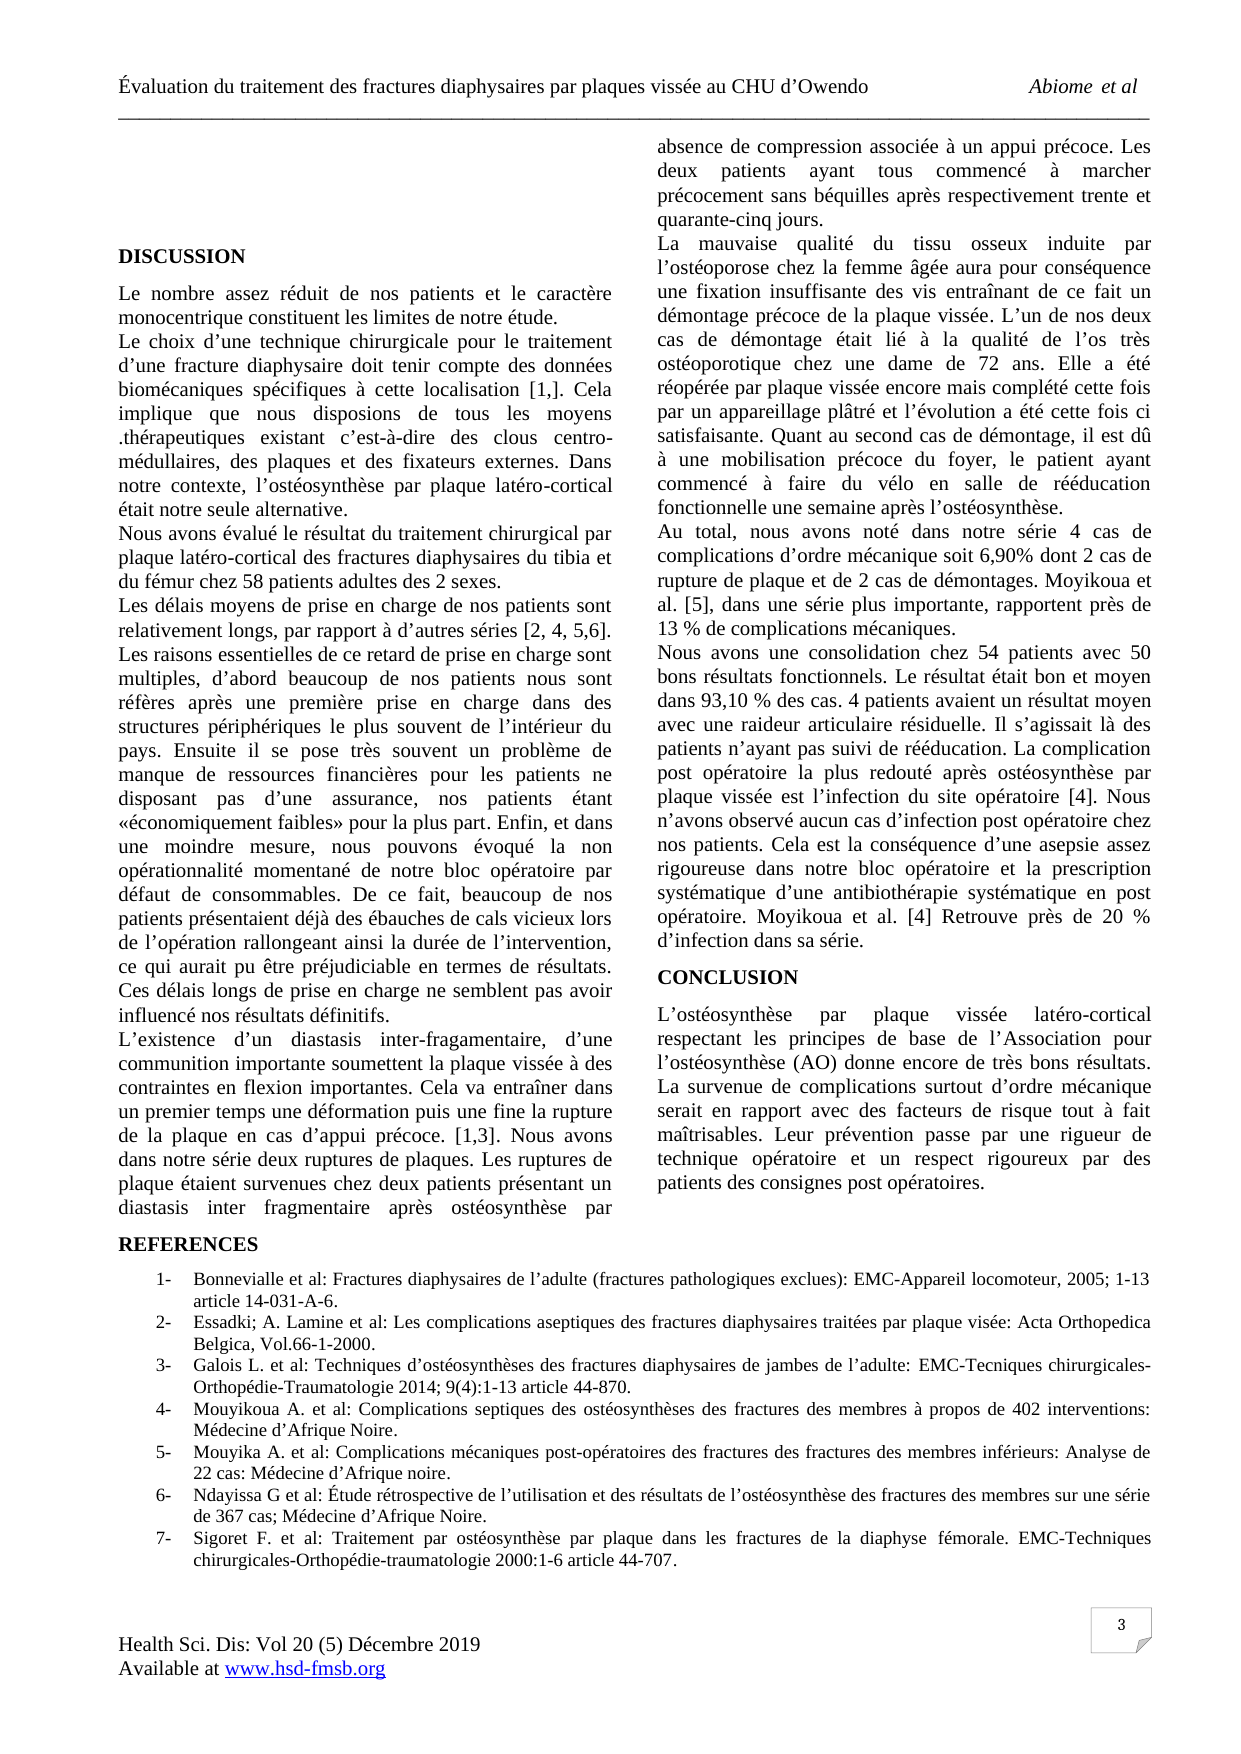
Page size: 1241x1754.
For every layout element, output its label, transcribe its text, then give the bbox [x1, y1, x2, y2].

text Le choix d’une technique chirurgicale pour le traitement d’une fracture diaphysaire doit tenir compte des données biomécaniques spécifiques à cette localisation [1,]. Cela implique que nous disposions de tous les moyens .thérapeutiques existant c’est-à-dire des clous centro-médullaires, des plaques et des fixateurs externes. Dans notre contexte, l’ostéosynthèse par plaque latéro-cortical était notre seule alternative. [118, 329, 613, 521]
text La mauvaise qualité du tissu osseux induite par l’ostéoporose chez la femme âgée aura pour conséquence une fixation insuffisante des vis entraînant de ce fait un démontage précoce de la plaque vissée. L’un de nos deux cas de démontage était lié à la qualité de l’os très ostéoporotique chez une dame de 72 ans. Elle a été réopérée par plaque vissée encore mais complété cette fois par un appareillage plâtré et l’évolution a été cette fois ci satisfaisante. Quant au second cas de démontage, il est dû à une mobilisation précoce du foyer, le patient ayant commencé à faire du vélo en salle de rééducation fonctionnelle une semaine après l’ostéosynthèse. [657, 231, 1152, 519]
text Au total, nous avons noté dans notre série 4 cas de complications d’ordre mécanique soit 6,90% dont 2 cas de rupture de plaque et de 2 cas de démontages. Moyikoua et al. [5], dans une série plus importante, rapportent près de 13 % de complications mécaniques. [657, 519, 1152, 640]
text Nous avons une consolidation chez 54 patients avec 50 bons résultats fonctionnels. Le résultat était bon et moyen dans 93,10 % des cas. 4 patients avaient un résultat moyen avec une raideur articulaire résiduelle. Il s’agissait là des patients n’ayant pas suivi de rééducation. La complication post opératoire la plus redouté après ostéosynthèse par plaque vissée est l’infection du site opératoire [4]. Nous n’avons observé aucun cas d’infection post opératoire chez nos patients. Cela est la conséquence d’une asepsie assez rigoureuse dans notre bloc opératoire et la prescription systématique d’une antibiothérapie systématique en post opératoire. Moyikoua et al. [4] Retrouve près de 20 % d’infection dans sa série. [657, 640, 1152, 952]
text DISCUSSION [118, 244, 613, 268]
text REFERENCES [118, 1232, 1152, 1256]
text Les délais moyens de prise en charge de nos patients sont relativement longs, par rapport à d’autres séries [2, 4, 5,6]. Les raisons essentielles de ce retard de prise en charge sont multiples, d’abord beaucoup de nos patients nous sont réfères après une première prise en charge dans des structures périphériques le plus souvent de l’intérieur du pays. Ensuite il se pose très souvent un problème de manque de ressources financières pour les patients ne disposant pas d’une assurance, nos patients étant «économiquement faibles» pour la plus part. Enfin, et dans une moindre mesure, nous pouvons évoqué la non opérationnalité momentané de notre bloc opératoire par défaut de consommables. De ce fait, beaucoup de nos patients présentaient déjà des ébauches de cals vicieux lors de l’opération rallongeant ainsi la durée de l’intervention, ce qui aurait pu être préjudiciable en termes de résultats. Ces délais longs de prise en charge ne semblent pas avoir influencé nos résultats définitifs. [118, 593, 613, 1027]
list Sigoret F. et al: Traitement par ostéosynthèse par plaque dans les fractures de la diaphyse fémorale. EMC-Techniques chirurgicales-Orthopédie-traumatologie 2000:1-6 article 44-707. [156, 1527, 1152, 1570]
list Ndayissa G et al: Étude rétrospective de l’utilisation et des résultats de l’ostéosynthèse des fractures des membres sur une série de 367 cas; Médecine d’Afrique Noire. [156, 1484, 1152, 1527]
list Bonnevialle et al: Fractures diaphysaires de l’adulte (fractures pathologiques exclues): EMC-Appareil locomoteur, 2005; 1-13 article 14-031-A-6. [156, 1268, 1152, 1311]
text Le nombre assez réduit de nos patients et le caractère monocentrique constituent les limites de notre étude. [118, 281, 613, 329]
list Mouyikoua A. et al: Complications septiques des ostéosynthèses des fractures des membres à propos de 402 interventions: Médecine d’Afrique Noire. [156, 1397, 1152, 1441]
text L’existence d’un diastasis inter-fragamentaire, d’une communition importante soumettent la plaque vissée à des contraintes en flexion importantes. Cela va entraîner dans un premier temps une déformation puis une fine la rupture de la plaque en cas d’appui précoce. [1,3]. Nous avons dans notre série deux ruptures de plaques. Les ruptures de plaque étaient survenues chez deux patients présentant un diastasis inter fragmentaire après ostéosynthèse par absence de compression associée à un appui précoce. Les deux patients ayant tous commencé à marcher précocement sans béquilles après respectivement trente et quarante-cinq jours. [118, 1027, 613, 1219]
list Mouyika A. et al: Complications mécaniques post-opératoires des fractures des fractures des membres inférieurs: Analyse de 22 cas: Médecine d’Afrique noire. [156, 1441, 1152, 1484]
list Essadki; A. Lamine et al: Les complications aseptiques des fractures diaphysaires traitées par plaque visée: Acta Orthopedica Belgica, Vol.66-1-2000. [156, 1311, 1152, 1354]
text CONCLUSION [657, 965, 1152, 989]
text L’existence d’un diastasis inter-fragamentaire, d’une communition importante soumettent la plaque vissée à des contraintes en flexion importantes. Cela va entraîner dans un premier temps une déformation puis une fine la rupture de la plaque en cas d’appui précoce. [1,3]. Nous avons dans notre série deux ruptures de plaques. Les ruptures de plaque étaient survenues chez deux patients présentant un diastasis inter fragmentaire après ostéosynthèse par absence de compression associée à un appui précoce. Les deux patients ayant tous commencé à marcher précocement sans béquilles après respectivement trente et quarante-cinq jours. [657, 134, 1152, 231]
list Galois L. et al: Techniques d’ostéosynthèses des fractures diaphysaires de jambes de l’adulte: EMC-Tecniques chirurgicales-Orthopédie-Traumatologie 2014; 9(4):1-13 article 44-870. [156, 1354, 1152, 1397]
text L’ostéosynthèse par plaque vissée latéro-cortical respectant les principes de base de l’Association pour l’ostéosynthèse (AO) donne encore de très bons résultats. La survenue de complications surtout d’ordre mécanique serait en rapport avec des facteurs de risque tout à fait maîtrisables. Leur prévention passe par une rigueur de technique opératoire et un respect rigoureux par des patients des consignes post opératoires. [657, 1002, 1152, 1194]
text Nous avons évalué le résultat du traitement chirurgical par plaque latéro-cortical des fractures diaphysaires du tibia et du fémur chez 58 patients adultes des 2 sexes. [118, 521, 613, 593]
